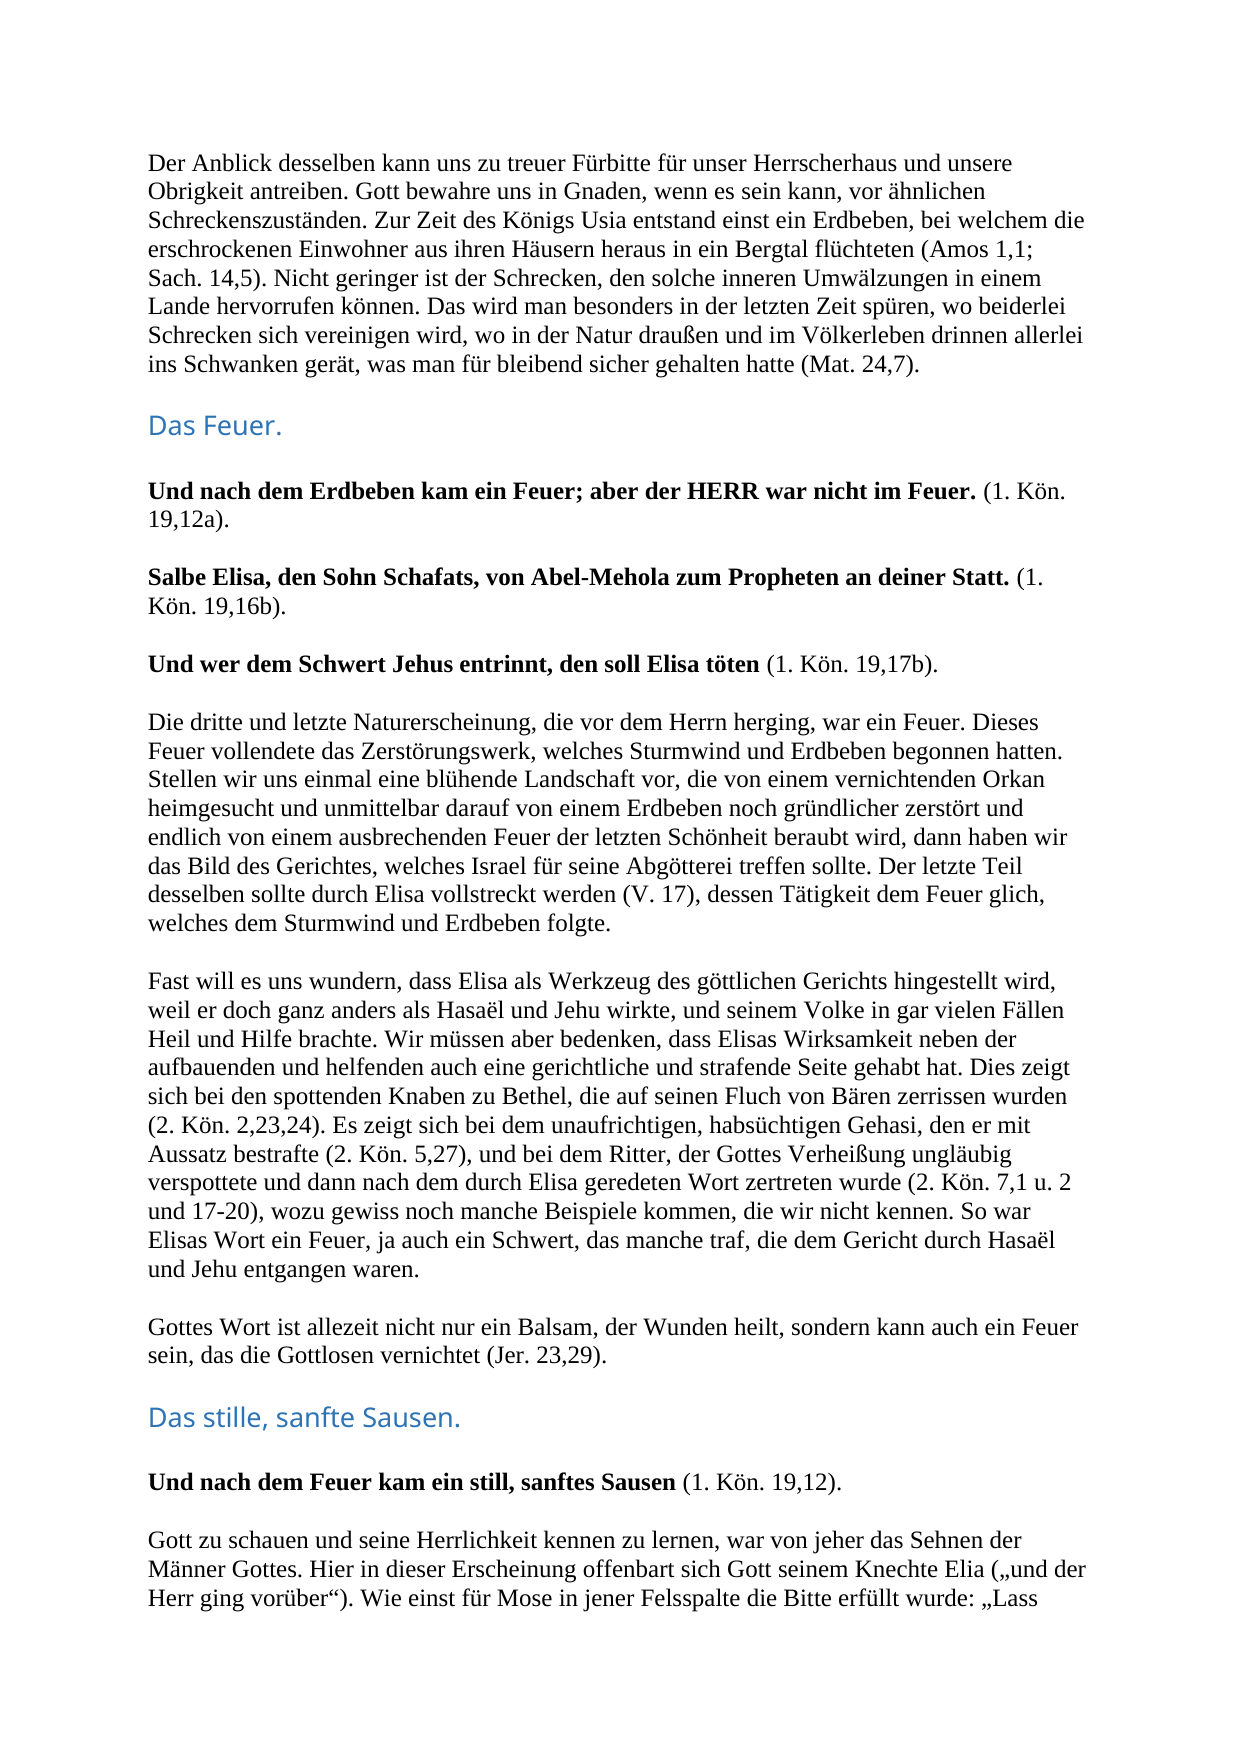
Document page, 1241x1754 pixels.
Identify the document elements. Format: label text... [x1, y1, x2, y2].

text Und wer dem Schwert Jehus entrinnt, den soll Elisa töten (1. Kön. 19,17b). [148, 793, 1093, 822]
text Und nach dem Erdbeben kam ein Feuer; aber der HERR war nicht im Feuer. (1. Kön. 19,12a). [148, 620, 1093, 677]
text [148, 148, 1093, 263]
text Fast will es uns wundern, dass Elisa als Werkzeug des göttlichen Gerichts hingestellt wird, weil er doch ganz anders als Hasaël und Jehu wirkte, und seinem Volke in gar vielen Fällen Heil und Hilfe brachte. Wir müssen aber bedenken, dass Elisas Wirksamkeit neben der aufbauenden und helfenden auch eine gerichtliche und strafende Seite gehabt hat. Dies zeigt sich bei den spottenden Knaben zu Bethel, die auf seinen Fluch von Bären zerrissen wurden (2. Kön. 2,23,24). Es zeigt sich bei dem unaufrichtigen, habsüchtigen Gehasi, den er mit Aussatz bestrafte (2. Kön. 5,27), und bei dem Ritter, der Gottes Verheißung ungläubig verspottete und dann nach dem durch Elisa geredeten Wort zertreten wurde (2. Kön. 7,1 u. 2 und 17-20), wozu gewiss noch manche Beispiele kommen, die wir nicht kennen. So war Elisas Wort ein Feuer, ja auch ein Schwert, das manche traf, die dem Gericht durch Hasaël und Jehu entgangen waren. [148, 1110, 1093, 1427]
text Der Anblick desselben kann uns zu treuer Fürbitte für unser Herrscherhaus und unsere Obrigkeit antreiben. Gott bewahre uns in Gnaden, wenn es sein kann, vor ähnlichen Schreckenszuständen. Zur Zeit des Königs Usia entstand einst ein Erdbeben, bei welchem die erschrockenen Einwohner aus ihren Häusern heraus in ein Bergtal flüchteten (Amos 1,1; Sach. 14,5). Nicht geringer ist der Schrecken, den solche inneren Umwälzungen in einem Lande hervorrufen können. Das wird man besonders in der letzten Zeit spüren, wo beiderlei Schrecken sich vereinigen wird, wo in der Natur draußen und im Völkerleben drinnen allerlei ins Schwanken gerät, was man für bleibend sicher gehalten hatte (Mat. 24,7). [148, 292, 1093, 522]
subtitle Das Feuer. [148, 551, 1093, 588]
text Salbe Elisa, den Sohn Schafats, von Abel-Mehola zum Propheten an deiner Statt. (1. Kön. 19,16b). [148, 707, 1093, 764]
text Die dritte und letzte Naturerscheinung, die vor dem Herrn herging, war ein Feuer. Dieses Feuer vollendete das Zerstörungswerk, welches Sturmwind und Erdbeben begonnen hatten. Stellen wir uns einmal eine blühende Landschaft vor, die von einem vernichtenden Orkan heimgesucht und unmittelbar darauf von einem Erdbeben noch gründlicher zerstört und endlich von einem ausbrechenden Feuer der letzten Schönheit beraubt wird, dann haben wir das Bild des Gerichtes, welches Israel für seine Abgötterei treffen sollte. Der letzte Teil desselben sollte durch Elisa vollstreckt werden (V. 17), dessen Tätigkeit dem Feuer glich, welches dem Sturmwind und Erdbeben folgte. [148, 851, 1093, 1081]
text Gottes Wort ist allezeit nicht nur ein Balsam, der Wunden heilt, sondern kann auch ein Feuer sein, das die Gottlosen vernichtet (Jer. 23,29). [148, 1456, 1093, 1513]
